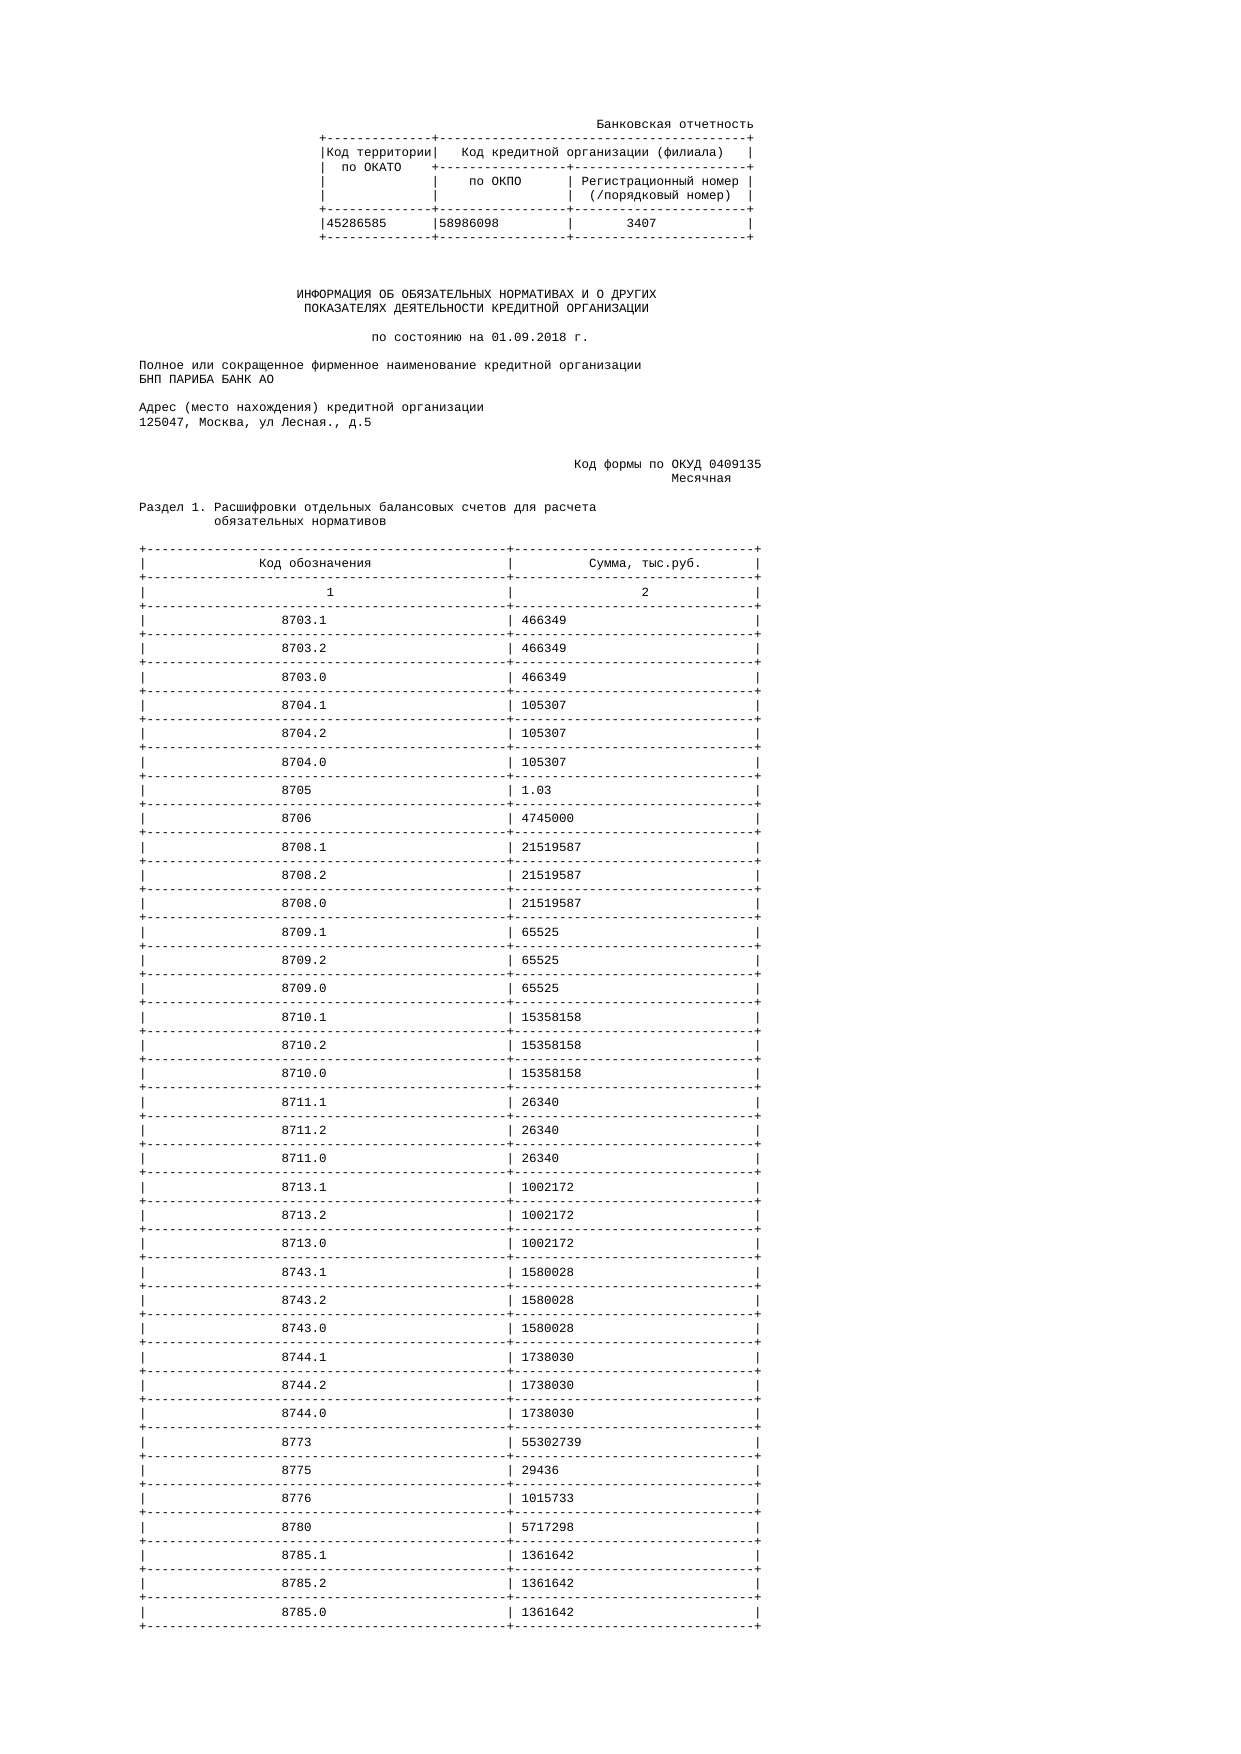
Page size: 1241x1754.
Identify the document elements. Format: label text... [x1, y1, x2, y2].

text Полное или сокращенное фирменное наименование кредитной организации [139, 359, 1101, 373]
text |Код территории| Код кредитной организации (филиала) | [139, 146, 1101, 161]
text | 8775 | 29436 | [139, 1464, 1101, 1478]
text +------------------------------------------------+--------------------------------+ [139, 1535, 1101, 1549]
text +------------------------------------------------+--------------------------------+ [139, 543, 1101, 557]
text | по ОКАТО +-----------------+-----------------------+ [139, 161, 1101, 175]
text | 8703.1 | 466349 | [139, 614, 1101, 628]
text +------------------------------------------------+--------------------------------+ [139, 628, 1101, 642]
text +------------------------------------------------+--------------------------------+ [139, 1421, 1101, 1436]
text | 8710.0 | 15358158 | [139, 1067, 1101, 1081]
text +------------------------------------------------+--------------------------------+ [139, 1223, 1101, 1237]
text 125047, Москва, ул Лесная., д.5 [139, 416, 1101, 430]
text | 8709.1 | 65525 | [139, 926, 1101, 940]
text | 8744.1 | 1738030 | [139, 1351, 1101, 1365]
text | 8711.1 | 26340 | [139, 1096, 1101, 1110]
text | 8713.0 | 1002172 | [139, 1237, 1101, 1251]
text +------------------------------------------------+--------------------------------+ [139, 855, 1101, 869]
text +------------------------------------------------+--------------------------------+ [139, 1166, 1101, 1181]
text +------------------------------------------------+--------------------------------+ [139, 1138, 1101, 1152]
text | 8710.1 | 15358158 | [139, 1011, 1101, 1025]
text +------------------------------------------------+--------------------------------+ [139, 571, 1101, 586]
text | 8709.0 | 65525 | [139, 982, 1101, 996]
text | 8703.2 | 466349 | [139, 642, 1101, 656]
text | 8780 | 5717298 | [139, 1521, 1101, 1535]
text | 8706 | 4745000 | [139, 812, 1101, 826]
text +------------------------------------------------+--------------------------------+ [139, 798, 1101, 812]
text +------------------------------------------------+--------------------------------+ [139, 1280, 1101, 1294]
text | 8713.1 | 1002172 | [139, 1181, 1101, 1195]
text +------------------------------------------------+--------------------------------+ [139, 1450, 1101, 1464]
text | 8704.0 | 105307 | [139, 756, 1101, 770]
text | 8704.2 | 105307 | [139, 727, 1101, 741]
text | 8743.0 | 1580028 | [139, 1322, 1101, 1336]
text +------------------------------------------------+--------------------------------+ [139, 685, 1101, 699]
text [139, 1620, 1101, 1634]
text БНП ПАРИБА БАНК АО [139, 373, 1101, 387]
text | 8744.2 | 1738030 | [139, 1379, 1101, 1393]
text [139, 1563, 1101, 1577]
text ИНФОРМАЦИЯ ОБ ОБЯЗАТЕЛЬНЫХ НОРМАТИВАХ И О ДРУГИХ [139, 288, 1101, 302]
text +------------------------------------------------+--------------------------------+ [139, 1081, 1101, 1096]
text +------------------------------------------------+--------------------------------+ [139, 600, 1101, 614]
text | | по ОКПО | Регистрационный номер | [139, 175, 1101, 189]
text | 8708.2 | 21519587 | [139, 869, 1101, 883]
text +------------------------------------------------+--------------------------------+ [139, 1365, 1101, 1379]
text | 8785.1 | 1361642 | [139, 1549, 1101, 1563]
text | 8711.0 | 26340 | [139, 1152, 1101, 1166]
text Код формы по ОКУД 0409135 [139, 458, 1101, 472]
text | 8705 | 1.03 | [139, 784, 1101, 798]
text +------------------------------------------------+--------------------------------+ [139, 1053, 1101, 1067]
text +------------------------------------------------+--------------------------------+ [139, 1251, 1101, 1266]
text ПОКАЗАТЕЛЯХ ДЕЯТЕЛЬНОСТИ КРЕДИТНОЙ ОРГАНИЗАЦИИ [139, 302, 1101, 316]
text | 8785.0 | 1361642 | [139, 1606, 1101, 1620]
text +------------------------------------------------+--------------------------------+ [139, 968, 1101, 982]
text +------------------------------------------------+--------------------------------+ [139, 1025, 1101, 1039]
text +------------------------------------------------+--------------------------------+ [139, 996, 1101, 1011]
text | 1 | 2 | [139, 586, 1101, 600]
text +------------------------------------------------+--------------------------------+ [139, 1506, 1101, 1521]
text | 8709.2 | 65525 | [139, 954, 1101, 968]
text | 8711.2 | 26340 | [139, 1124, 1101, 1138]
text +--------------+-----------------+-----------------------+ [139, 203, 1101, 217]
text Адрес (место нахождения) кредитной организации [139, 401, 1101, 416]
text +------------------------------------------------+--------------------------------+ [139, 713, 1101, 727]
text | 8785.2 | 1361642 | [139, 1577, 1101, 1591]
text +--------------+-----------------+-----------------------+ [139, 231, 1101, 246]
text +------------------------------------------------+--------------------------------+ [139, 1336, 1101, 1351]
text | 8773 | 55302739 | [139, 1436, 1101, 1450]
text +------------------------------------------------+--------------------------------+ [139, 940, 1101, 954]
text +--------------+-----------------------------------------+ [139, 132, 1101, 146]
text | 8743.2 | 1580028 | [139, 1294, 1101, 1308]
text +------------------------------------------------+--------------------------------+ [139, 911, 1101, 926]
text | | | (/порядковый номер) | [139, 189, 1101, 203]
text +------------------------------------------------+--------------------------------+ [139, 1478, 1101, 1492]
text | 8708.0 | 21519587 | [139, 897, 1101, 911]
text | 8744.0 | 1738030 | [139, 1407, 1101, 1421]
text обязательных нормативов [139, 515, 1101, 529]
text Банковская отчетность [139, 118, 1101, 132]
text | 8708.1 | 21519587 | [139, 841, 1101, 855]
text +------------------------------------------------+--------------------------------+ [139, 1110, 1101, 1124]
text | 8710.2 | 15358158 | [139, 1039, 1101, 1053]
text |45286585 |58986098 | 3407 | [139, 217, 1101, 231]
text Месячная [139, 472, 1101, 486]
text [139, 1591, 1101, 1606]
text +------------------------------------------------+--------------------------------+ [139, 1393, 1101, 1407]
text | 8703.0 | 466349 | [139, 671, 1101, 685]
text | 8743.1 | 1580028 | [139, 1266, 1101, 1280]
text +------------------------------------------------+--------------------------------+ [139, 656, 1101, 671]
text +------------------------------------------------+--------------------------------+ [139, 883, 1101, 897]
text по состоянию на 01.09.2018 г. [139, 331, 1101, 345]
text | 8776 | 1015733 | [139, 1492, 1101, 1506]
text +------------------------------------------------+--------------------------------+ [139, 741, 1101, 756]
text Раздел 1. Расшифровки отдельных балансовых счетов для расчета [139, 501, 1101, 515]
text | 8704.1 | 105307 | [139, 699, 1101, 713]
text +------------------------------------------------+--------------------------------+ [139, 1308, 1101, 1322]
text +------------------------------------------------+--------------------------------+ [139, 1195, 1101, 1209]
text | Код обозначения | Сумма, тыс.руб. | [139, 557, 1101, 571]
text +------------------------------------------------+--------------------------------+ [139, 826, 1101, 841]
text | 8713.2 | 1002172 | [139, 1209, 1101, 1223]
text +------------------------------------------------+--------------------------------+ [139, 770, 1101, 784]
